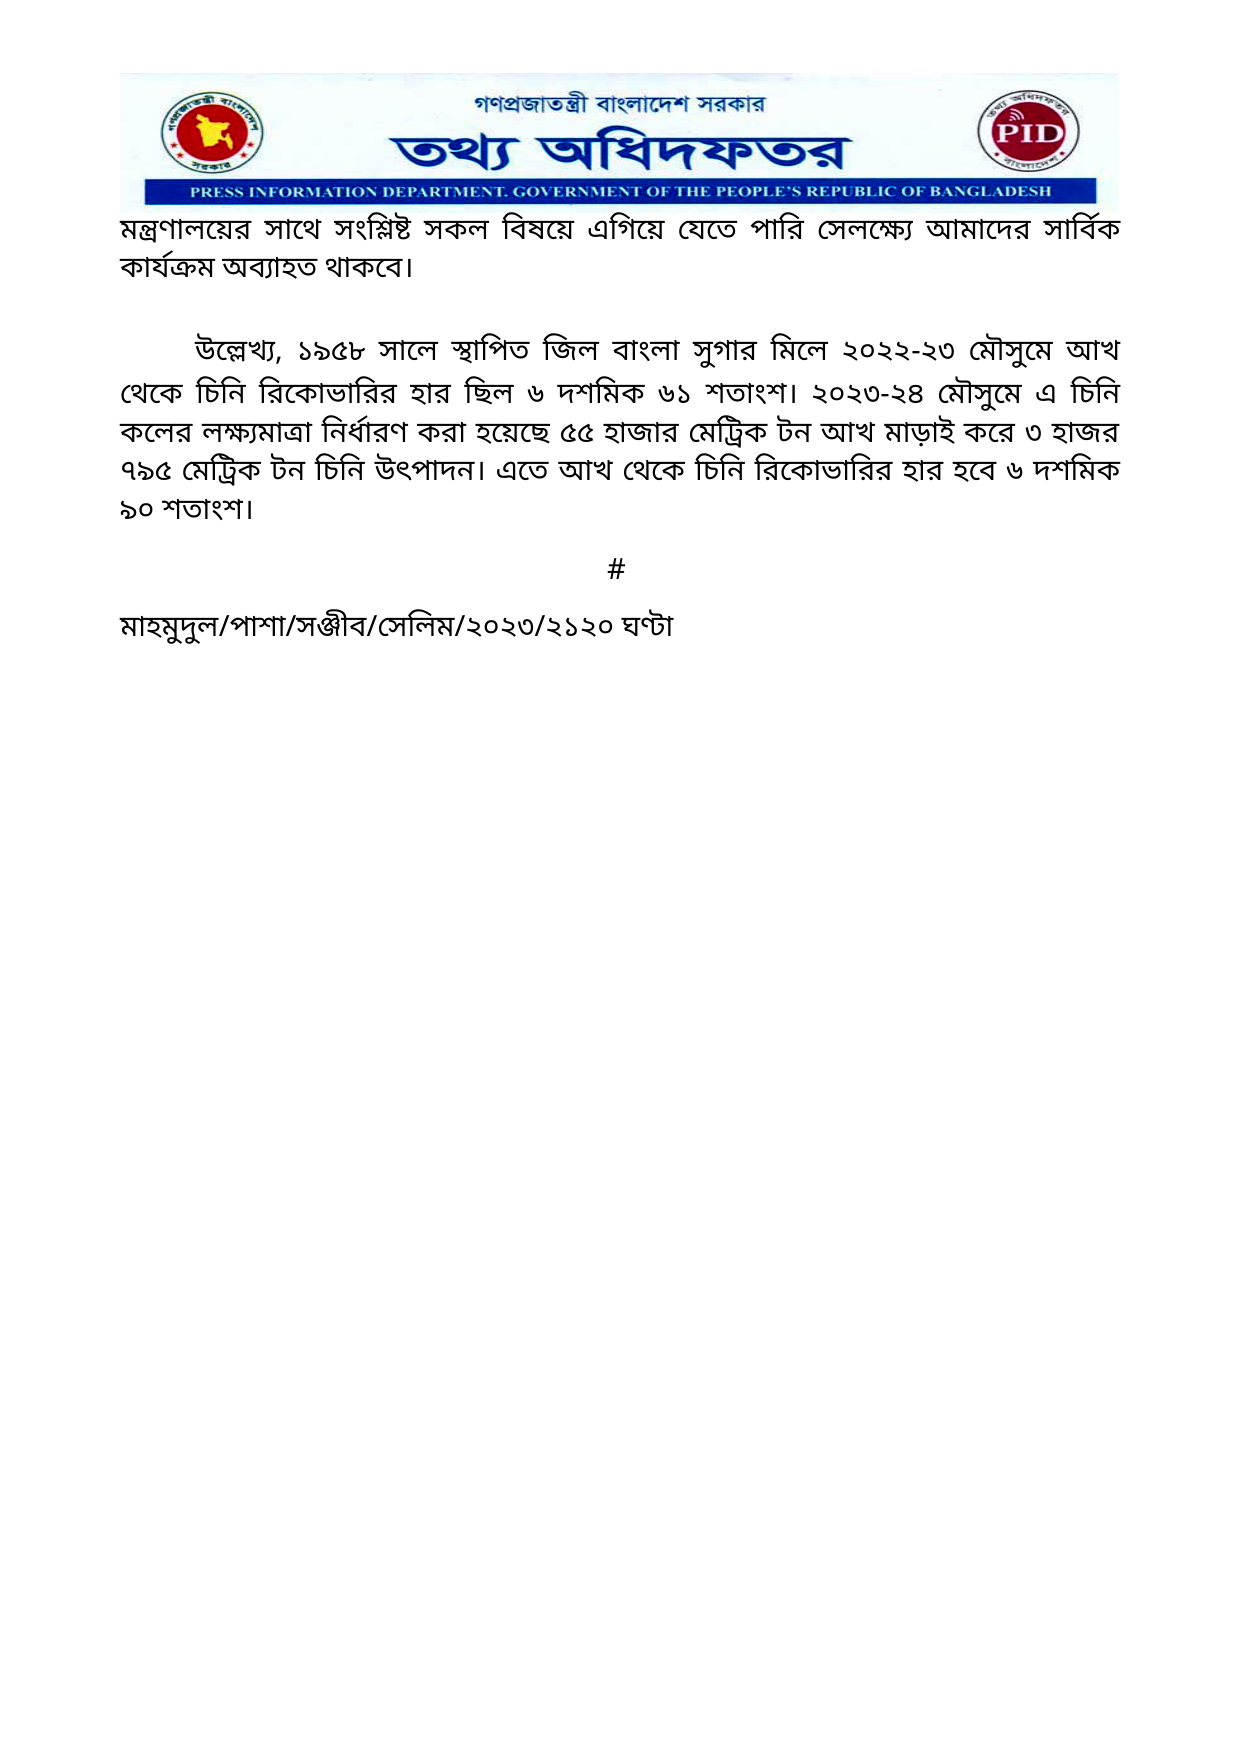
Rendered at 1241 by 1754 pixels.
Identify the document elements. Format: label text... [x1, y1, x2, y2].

text উল্লেখ্য, ১৯৫৮ সালে স্থাপিত জিল বাংলা সুগার মিলে ২০২২-২৩ মৌসুমে আখ থেকে চিনি রিকোভারির হার ছিল ৬ দশমিক ৬১ শতাংশ। ২০২৩-২৪ মৌসুমে এ চিনি কলের লক্ষ্যমাত্রা নির্ধারণ করা হয়েছে ৫৫ হাজার মেট্রিক টন আখ মাড়াই করে ৩ হাজর ৭৯৫ মেট্রিক টন চিনি উৎপাদন। এতে আখ থেকে চিনি রিকোভারির হার হবে ৬ দশমিক ৯০ শতাংশ। [120, 329, 1120, 531]
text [120, 213, 1120, 289]
text মাহমুদুল/পাশা/সঞ্জীব/সেলিম/২০২৩/২১২০ ঘণ্টা [120, 605, 1120, 648]
text # [120, 548, 1112, 588]
